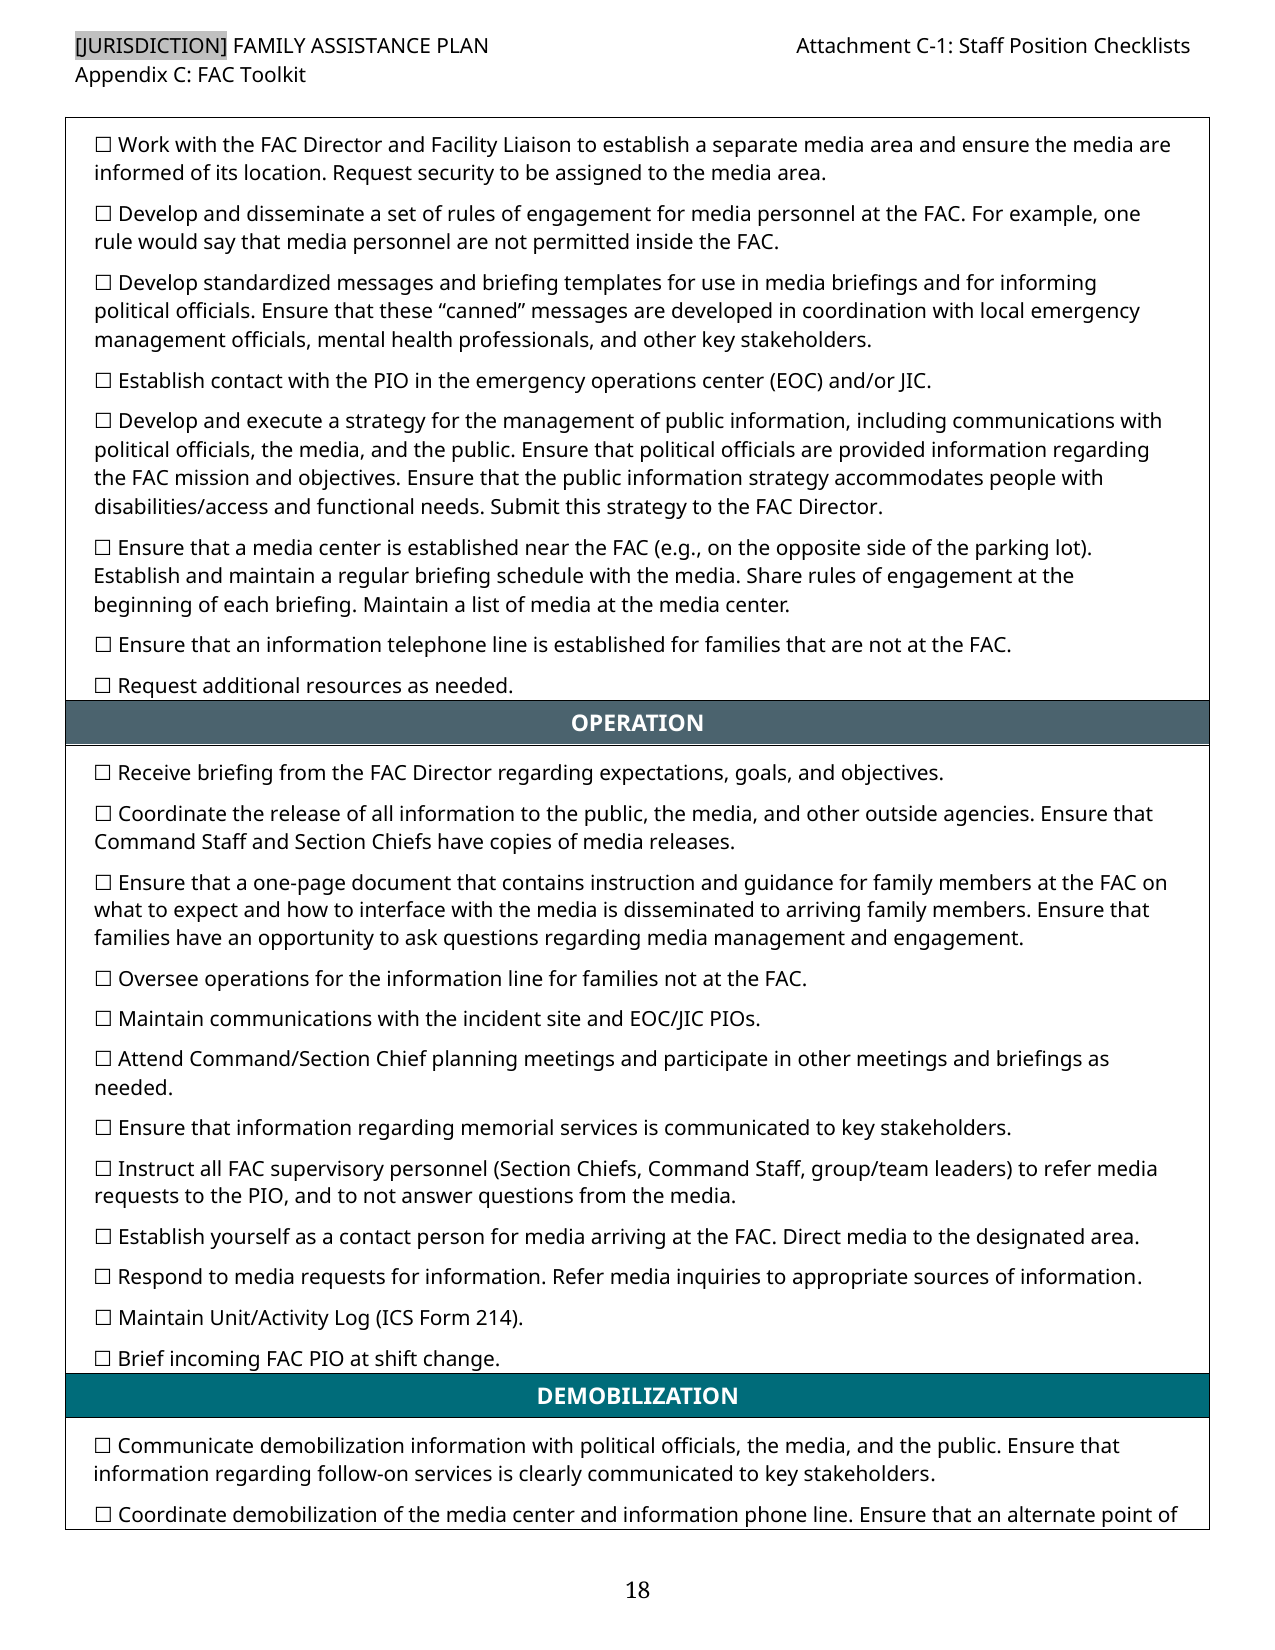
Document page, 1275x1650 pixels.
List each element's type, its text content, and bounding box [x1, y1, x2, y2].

table_cell Receive briefing from the FAC Director regarding expectations, goals, and objectives. Coordinate the release of all information to the public, the media, and other outside agencies. Ensure that Command Staff and Section Chiefs have copies of media releases. Ensure that a one-page document that contains instruction and guidance for family members at the FAC on what to expect and how to interface with the media is disseminated to arriving family members. Ensure that families have an opportunity to ask questions regarding media management and engagement. Oversee operations for the information line for families not at the FAC. Maintain communications with the incident site and EOC/JIC PIOs. Attend Command/Section Chief planning meetings and participate in other meetings and briefings as needed. Ensure that information regarding memorial services is communicated to key stakeholders. Instruct all FAC supervisory personnel (Section Chiefs, Command Staff, group/team leaders) to refer media requests to the PIO, and to not answer questions from the media. Establish yourself as a contact person for media arriving at the FAC. Direct media to the designated area. Respond to media requests for information. Refer media inquiries to appropriate sources of information. Maintain Unit/Activity Log (ICS Form 214). Brief incoming FAC PIO at shift change. [66, 746, 1209, 1372]
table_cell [66, 1418, 1209, 1528]
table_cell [66, 118, 1209, 700]
table_cell OPERATION [66, 701, 1209, 744]
table_cell DEMOBILIZATION [66, 1374, 1209, 1417]
